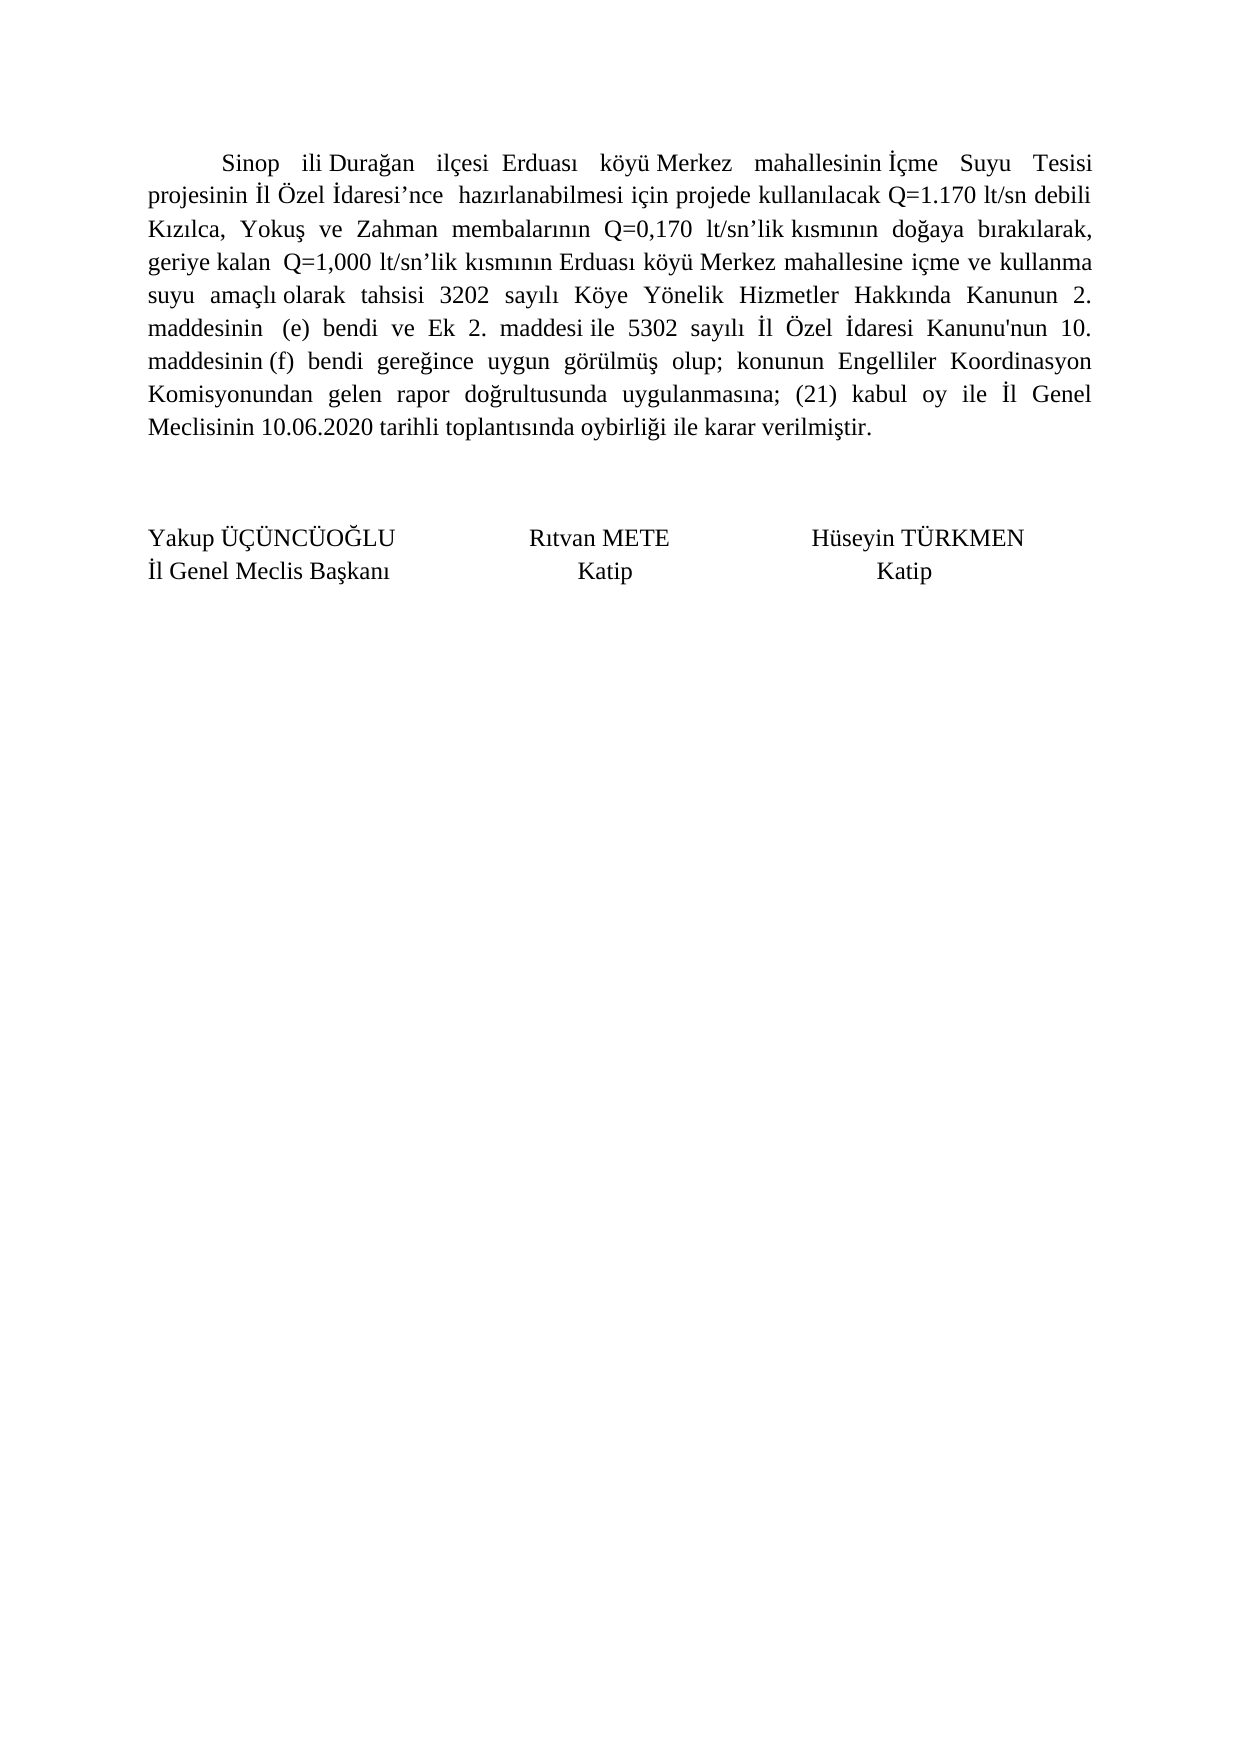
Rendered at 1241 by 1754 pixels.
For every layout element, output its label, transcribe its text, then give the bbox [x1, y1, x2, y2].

text Sinop ili Durağan ilçesi Erduası köyü Merkez mahallesinin İçme Suyu Tesisi projesinin İl Özel İdaresi’nce hazırlanabilmesi için projede kullanılacak Q=1.170 lt/sn debili Kızılca, Yokuş ve Zahman membalarının Q=0,170 lt/sn’lik kısmının doğaya bırakılarak, geriye kalan Q=1,000 lt/sn’lik kısmının Erduası köyü Merkez mahallesine içme ve kullanma suyu amaçlı olarak tahsisi 3202 sayılı Köye Yönelik Hizmetler Hakkında Kanunun 2. maddesinin (e) bendi ve Ek 2. maddesi ile 5302 sayılı İl Özel İdaresi Kanunu'nun 10. maddesinin (f) bendi gereğince uygun görülmüş olup; konunun Engelliler Koordinasyon Komisyonundan gelen rapor doğrultusunda uygulanmasına; (21) kabul oy ile İl Genel Meclisinin 10.06.2020 tarihli toplantısında oybirliği ile karar verilmiştir. [148, 148, 1093, 441]
text Yakup ÜÇÜNCÜOĞLU Rıtvan METE Hüseyin TÜRKMEN İl Genel Meclis Başkanı Katip Katip [148, 523, 1093, 585]
